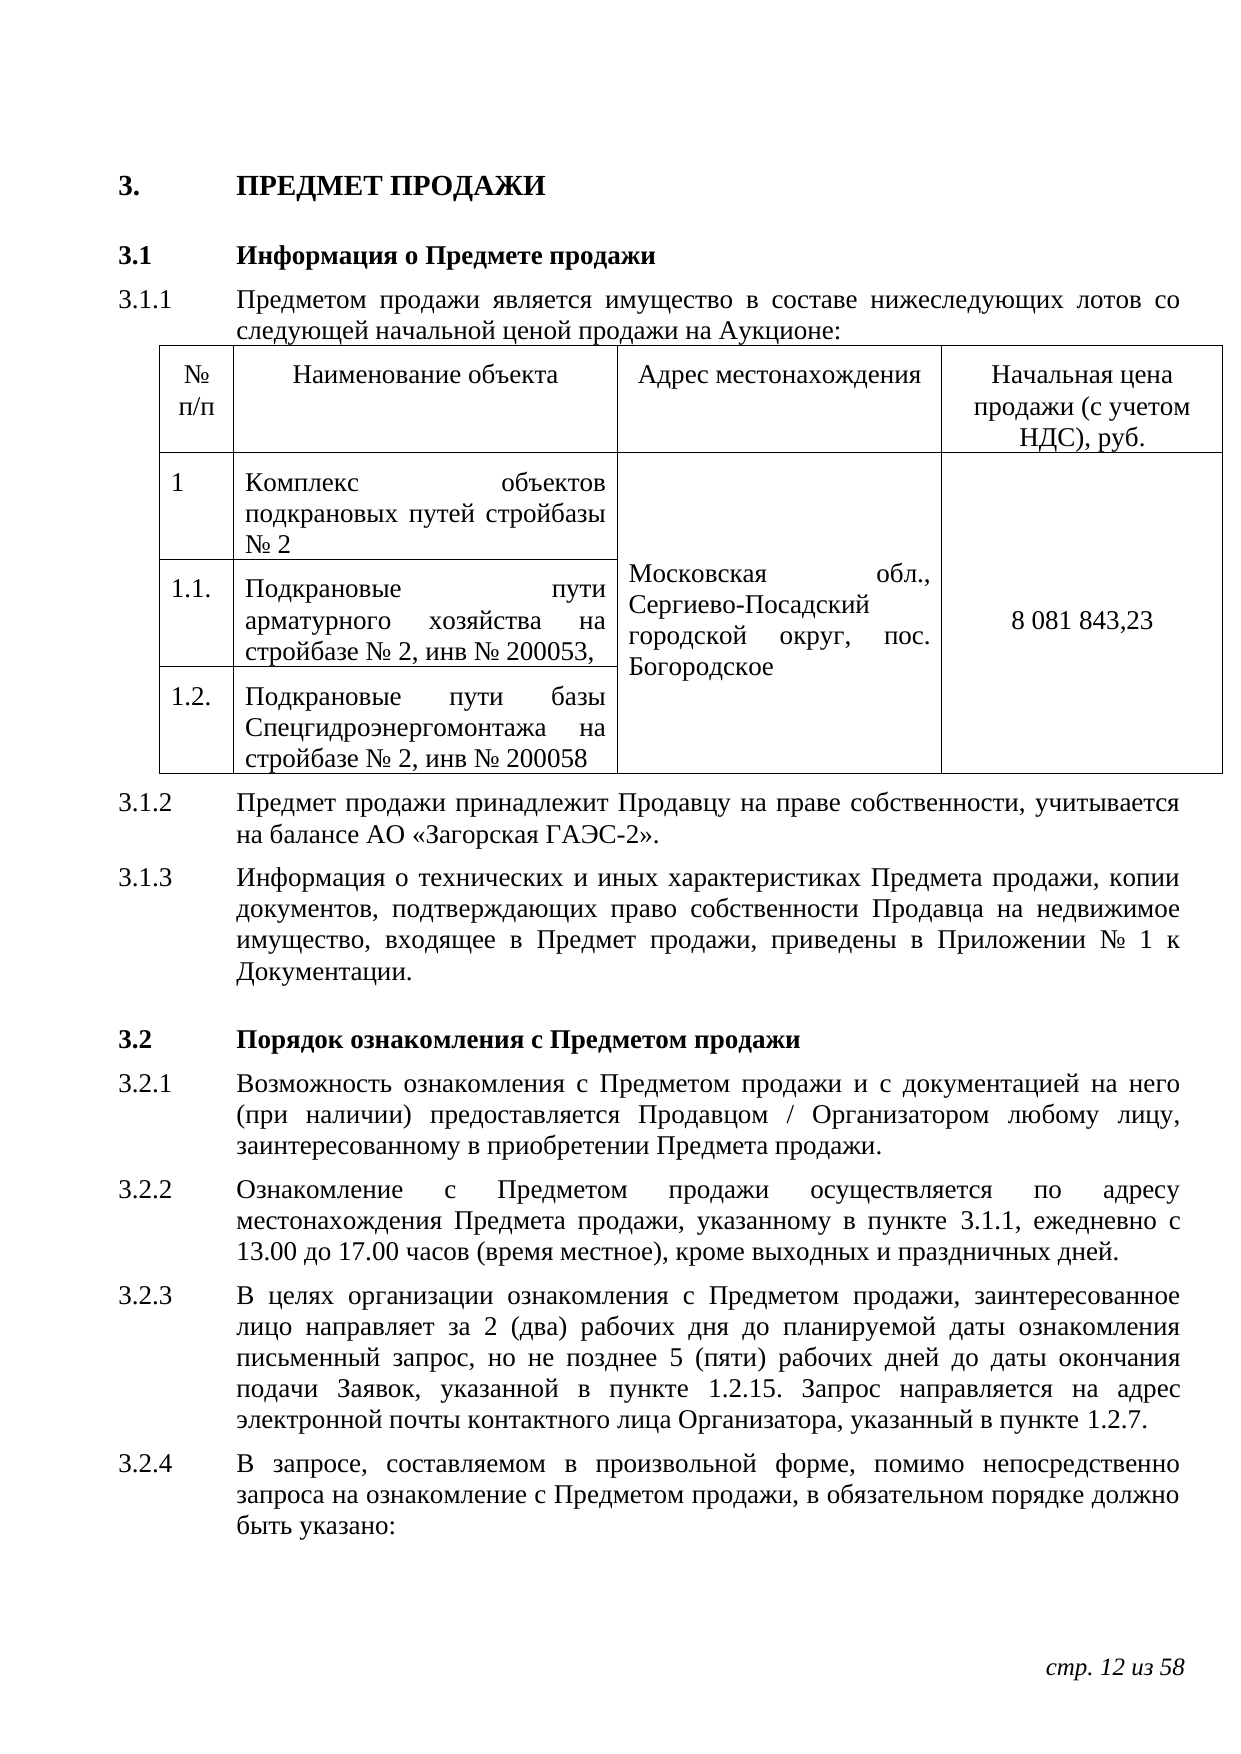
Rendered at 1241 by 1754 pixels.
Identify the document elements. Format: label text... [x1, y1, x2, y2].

table_cell 1 [160, 453, 233, 559]
table_cell Подкрановые пути базы Спецгидроэнергомонтажа на стройбазе № 2, инв № 200058 [234, 667, 617, 773]
subtitle Порядок ознакомления с Предметом продажи [118, 1023, 1181, 1054]
table_cell 1.2. [160, 667, 233, 773]
table_header Начальная цена продажи (с учетом НДС), руб. [942, 346, 1222, 452]
text Информация о технических и иных характеристиках Предмета продажи, копии документов, подтверждающих право собственности Продавца на недвижимое имущество, входящее в Предмет продажи, приведены в Приложении № 1 к Документации. [118, 861, 1181, 986]
subtitle ПРЕДМЕТ ПРОДАЖИ [118, 168, 1181, 202]
list Предмет продажи принадлежит Продавцу на праве собственности, учитывается на балансе АО «Загорская ГАЭС-2». [118, 787, 1181, 849]
table_header Адрес местонахождения [618, 346, 941, 452]
table_cell Московская обл., Сергиево-Посадский городской округ, пос. Богородское [618, 453, 941, 773]
table_cell Подкрановые пути арматурного хозяйства на стройбазе № 2, инв № 200053, [234, 560, 617, 666]
text В запросе, составляемом в произвольной форме, помимо непосредственно запроса на ознакомление с Предметом продажи, в обязательном порядке должно быть указано: [118, 1447, 1181, 1541]
table_cell Комплекс объектов подкрановых путей стройбазы № 2 [234, 453, 617, 559]
table_header Наименование объекта [234, 346, 617, 452]
table_cell 1.1. [160, 560, 233, 666]
text Ознакомление с Предметом продажи осуществляется по адресу местонахождения Предмета продажи, указанному в пункте 3.1.1, ежедневно с 13.00 до 17.00 часов (время местное), кроме выходных и праздничных дней. [118, 1173, 1181, 1266]
table_cell 8 081 843,23 [942, 453, 1222, 773]
text Предметом продажи является имущество в составе нижеследующих лотов со следующей начальной ценой продажи на Аукционе: [118, 283, 1181, 345]
text Возможность ознакомления с Предметом продажи и с документацией на него (при наличии) предоставляется Продавцом / Организатором любому лицу, заинтересованному в приобретении Предмета продажи. [118, 1067, 1181, 1161]
text В целях организации ознакомления с Предметом продажи, заинтересованное лицо направляет за 2 (два) рабочих дня до планируемой даты ознакомления письменный запрос, но не позднее 5 (пяти) рабочих дней до даты окончания подачи Заявок, указанной в пункте 1.2.15. Запрос направляется на адрес электронной почты контактного лица Организатора, указанный в пункте 1.2.7. [118, 1279, 1181, 1435]
table_header № п/п [160, 346, 233, 452]
subtitle Информация о Предмете продажи [118, 239, 1181, 270]
